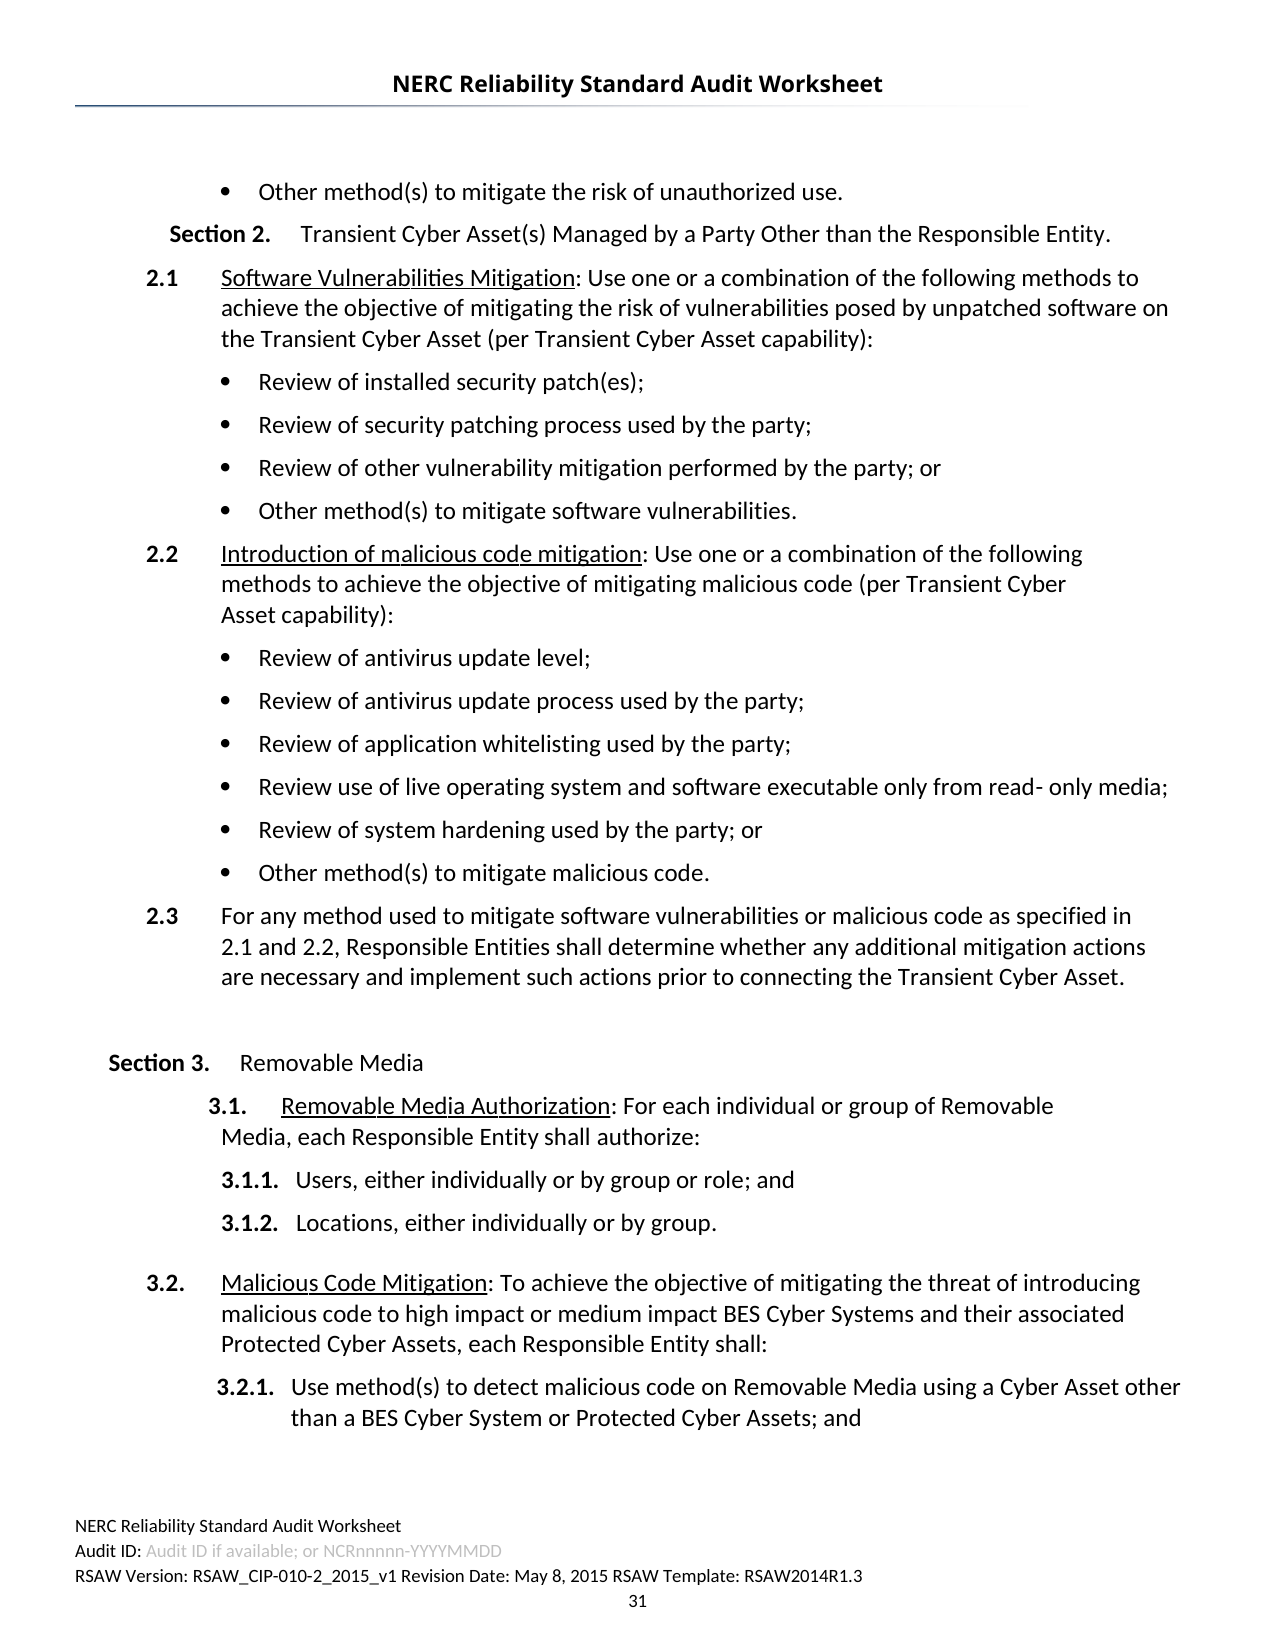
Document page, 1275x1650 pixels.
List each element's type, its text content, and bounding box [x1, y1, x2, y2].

list Locations, either individually or by group. [221, 1207, 1202, 1237]
text Section 2. Transient Cyber Asset(s) Managed by a Party Other than the Responsible Entity. [104, 219, 1176, 249]
text  Other method(s) to mitigate the risk of unauthorized use. [221, 176, 1202, 206]
text 3.2.1. Use method(s) to detect malicious code on Removable Media using a Cyber Asset other than a BES Cyber System or Protected Cyber Assets; and [216, 1371, 1190, 1432]
text  Review of antivirus update process used by the party; [221, 685, 1202, 716]
text 2.3 For any method used to mitigate software vulnerabilities or malicious code as specified in 2.1 and 2.2, Responsible Entities shall determine whether any additional mitigation actions are necessary and implement such actions prior to connecting the Transient Cyber Asset. [146, 900, 1156, 992]
text  Other method(s) to mitigate malicious code. [221, 857, 1202, 887]
text 3.1.1. Users, either individually or by group or role; and [221, 1164, 1202, 1194]
text  Review of other vulnerability mitigation performed by the party; or [221, 452, 1202, 482]
text 3.1. Removable Media Authorization: For each individual or group of Removable [142, 1090, 1120, 1121]
text 2.2 Introduction of malicious code mitigation: Use one or a combination of the following methods to achieve the objective of mitigating malicious code (per Transient Cyber Asset capability): [146, 538, 1126, 629]
text 3.2. Malicious Code Mitigation: To achieve the objective of mitigating the threat of introducing malicious code to high impact or medium impact BES Cyber Systems and their associated Protected Cyber Assets, each Responsible Entity shall: [146, 1267, 1162, 1359]
text  Review of security patching process used by the party; [221, 409, 1202, 439]
picture [75, 105, 1052, 114]
text  Other method(s) to mitigate software vulnerabilities. [221, 495, 1202, 525]
text  Review of installed security patch(es); [221, 366, 1202, 396]
text  Review of system hardening used by the party; or [221, 814, 1202, 844]
text 2.1 Software Vulnerabilities Mitigation: Use one or a combination of the following methods to achieve the objective of mitigating the risk of vulnerabilities posed by unpatched software on the Transient Cyber Asset (per Transient Cyber Asset capability): [146, 262, 1176, 353]
text  Review of antivirus update level; [221, 642, 1202, 672]
text  Review use of live operating system and software executable only from read- only media; [221, 771, 1169, 802]
text Media, each Responsible Entity shall authorize: [221, 1121, 1202, 1151]
text Section 3. Removable Media [108, 1047, 1202, 1078]
text  Review of application whitelisting used by the party; [221, 728, 1202, 758]
